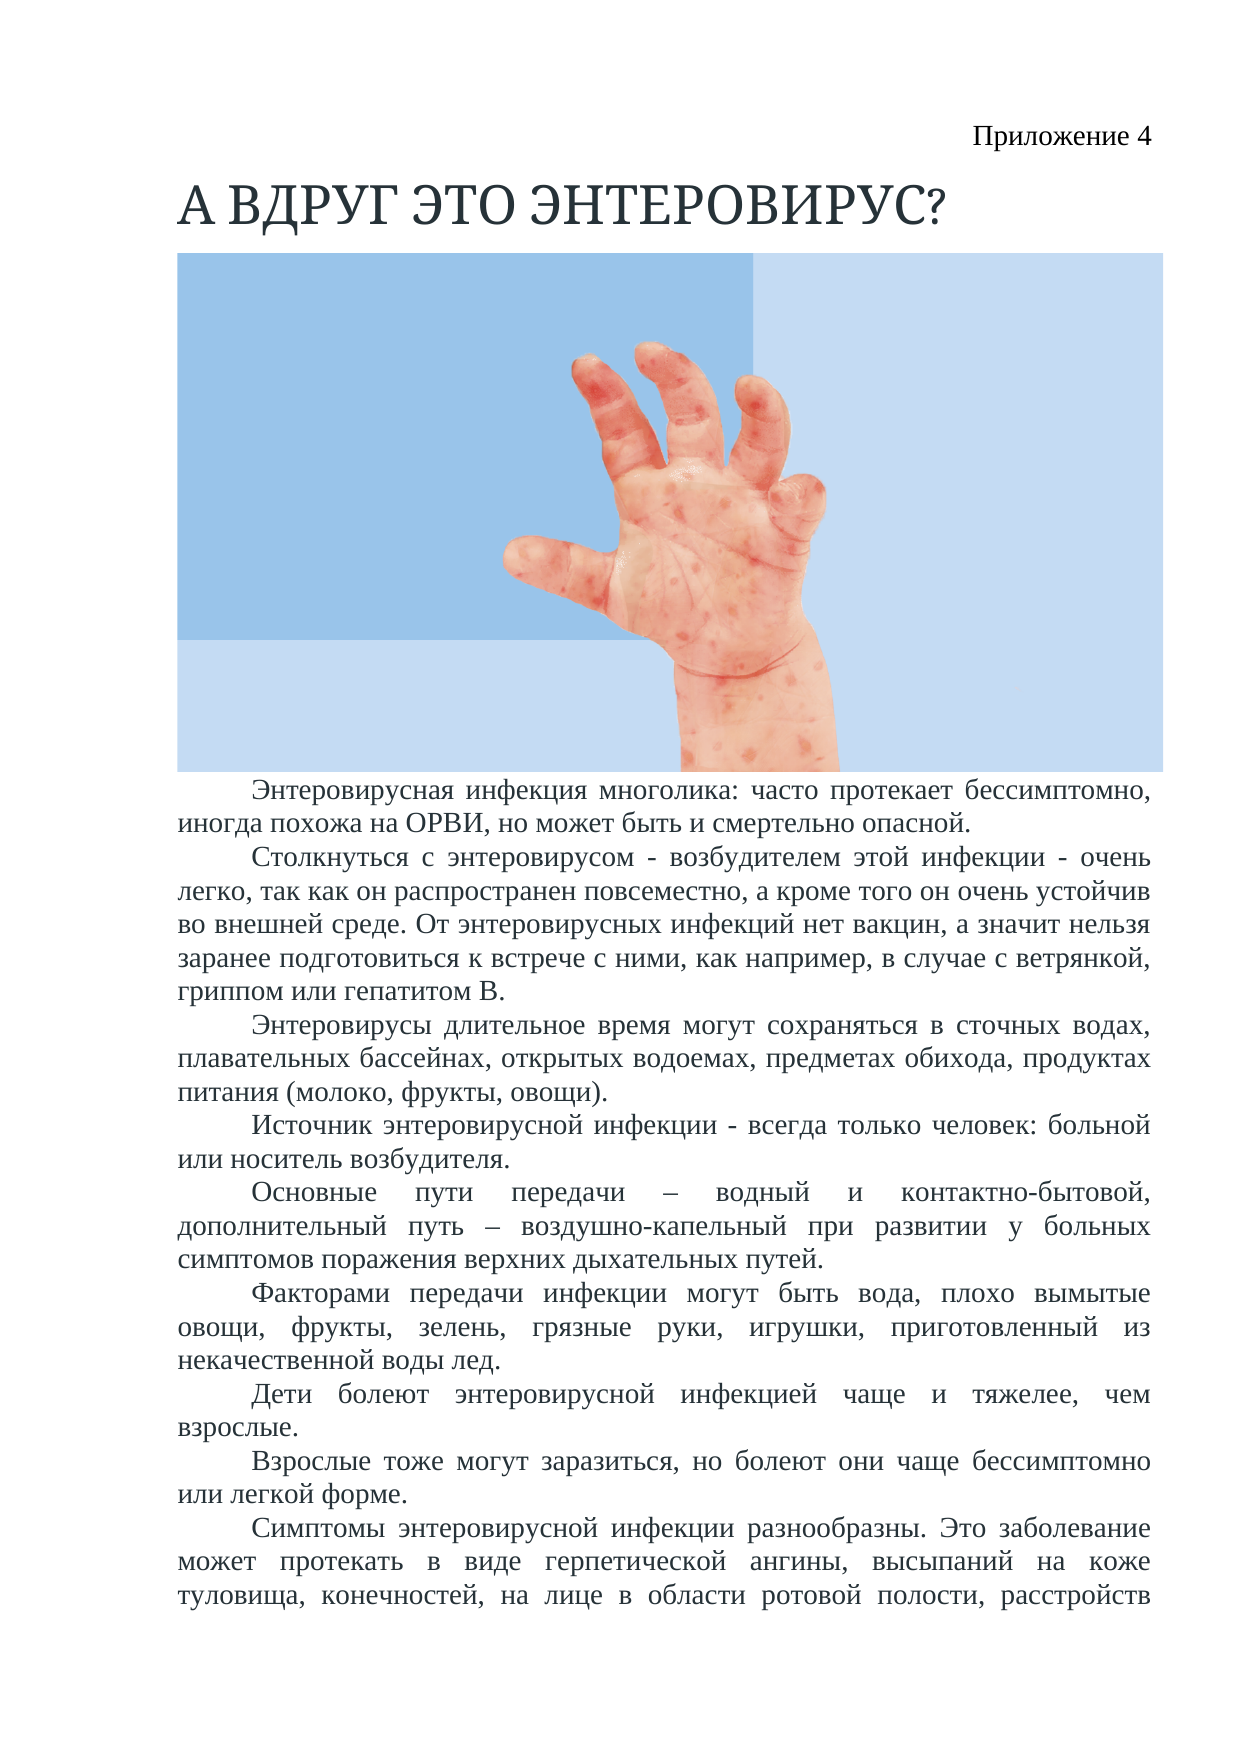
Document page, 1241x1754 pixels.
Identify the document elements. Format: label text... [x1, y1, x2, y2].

text Энтеровирусы длительное время могут сохраняться в сточных водах, плавательных бассейнах, открытых водоемах, предметах обихода, продуктах питания (молоко, фрукты, овощи). [177, 1007, 1152, 1107]
text Факторами передачи инфекции могут быть вода, плохо вымытые овощи, фрукты, зелень, грязные руки, игрушки, приготовленный из некачественной воды лед. [177, 1275, 1152, 1376]
text Основные пути передачи – водный и контактно-бытовой, дополнительный путь – воздушно-капельный при развитии у больных симптомов поражения верхних дыхательных путей. [177, 1174, 1152, 1275]
text Источник энтеровирусной инфекции - всегда только человек: больной или носитель возбудителя. [177, 1107, 1152, 1174]
text Приложение 4 [148, 118, 1152, 152]
picture [177, 253, 1164, 772]
subtitle А ВДРУГ ЭТО ЭНТЕРОВИРУС? [177, 152, 1152, 238]
text Энтеровирусная инфекция многолика: часто протекает бессимптомно, иногда похожа на ОРВИ, но может быть и смертельно опасной. [177, 772, 1152, 839]
text Дети болеют энтеровирусной инфекцией чаще и тяжелее, чем взрослые. [177, 1376, 1152, 1443]
text Столкнуться с энтеровирусом - возбудителем этой инфекции - очень легко, так как он распространен повсеместно, а кроме того он очень устойчив во внешней среде. От энтеровирусных инфекций нет вакцин, а значит нельзя заранее подготовиться к встрече с ними, как например, в случае с ветрянкой, гриппом или гепатитом В. [177, 839, 1152, 1007]
text Взрослые тоже могут заразиться, но болеют они чаще бессимптомно или легкой форме. [177, 1443, 1152, 1510]
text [177, 1510, 1152, 1611]
